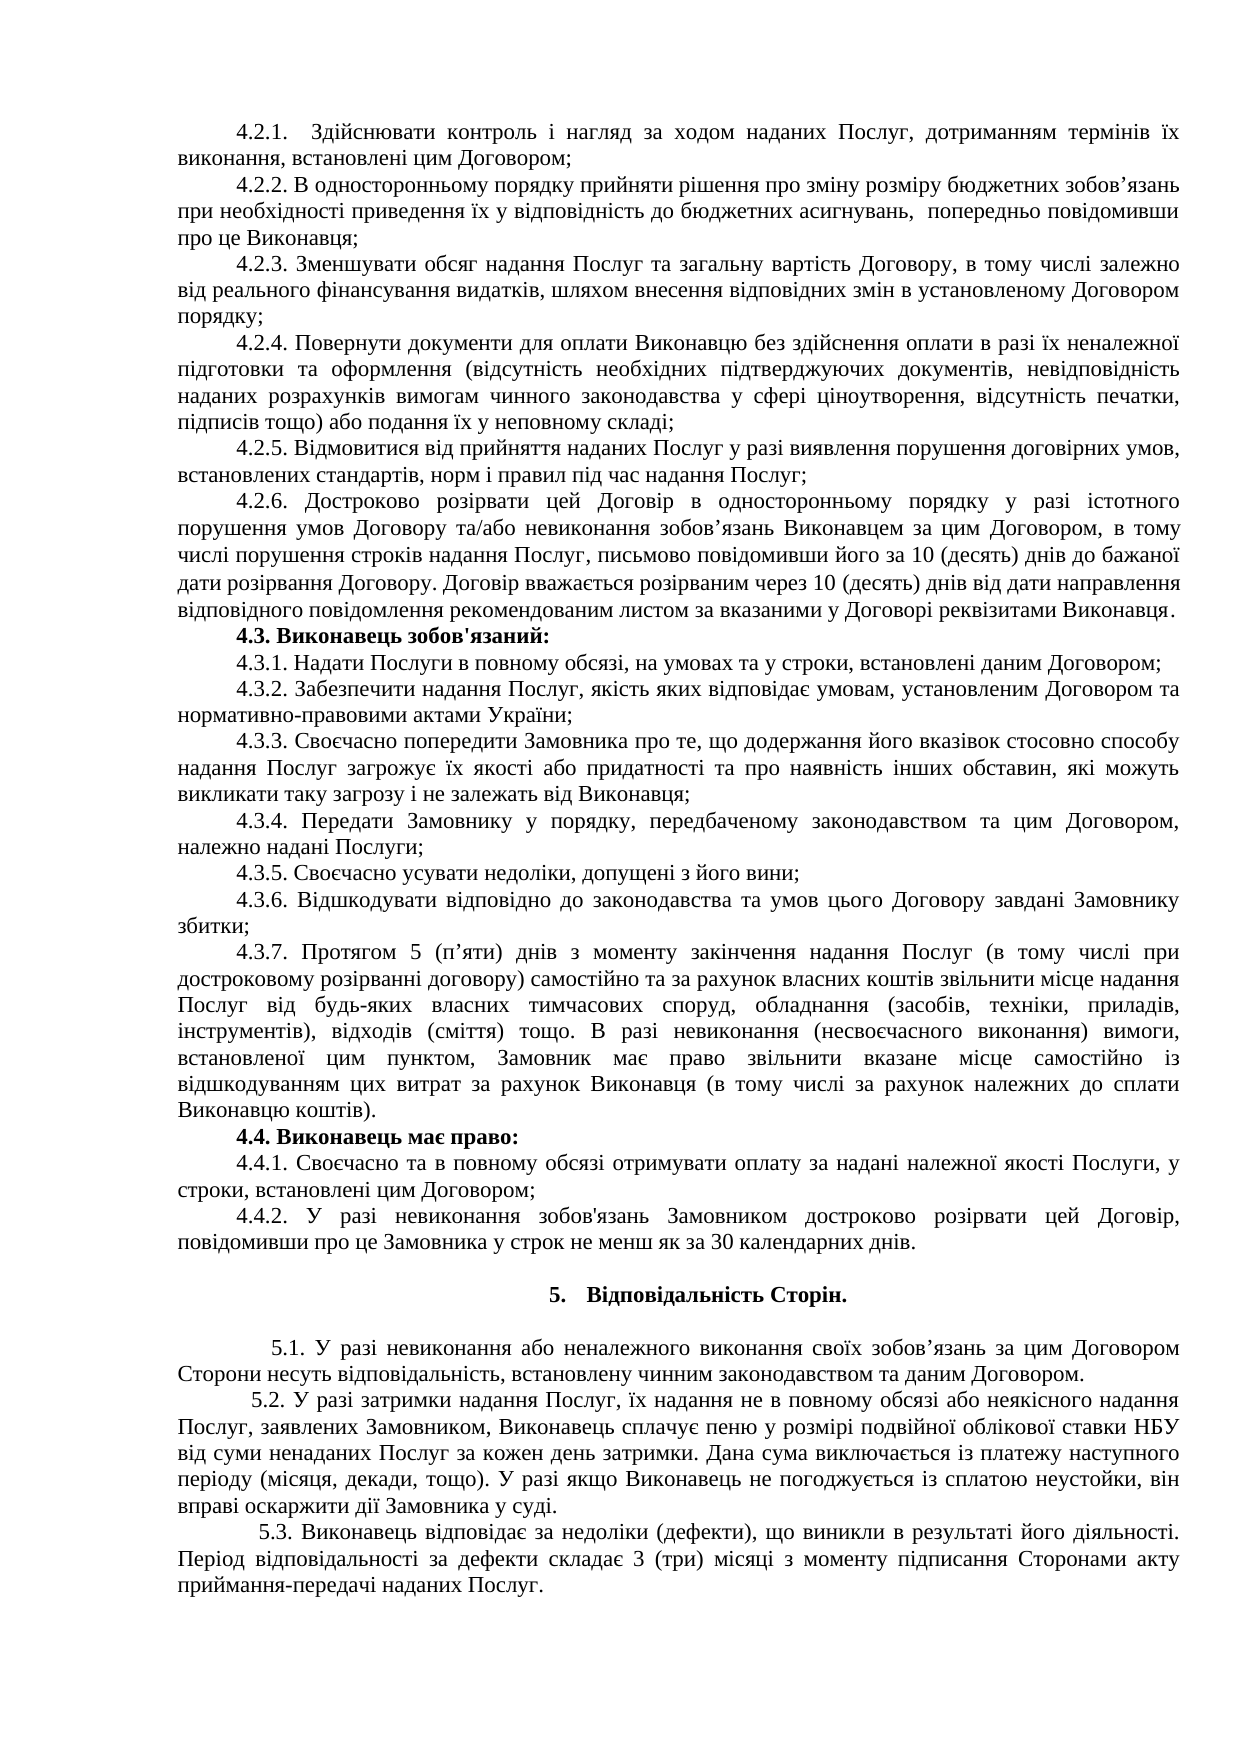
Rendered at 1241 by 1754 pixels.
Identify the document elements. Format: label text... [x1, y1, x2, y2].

text 4.2.6. Достроково розірвати цей Договір в односторонньому порядку у разі істотного порушення умов Договору та/або невиконання зобов’язань Виконавцем за цим Договором, в тому числі порушення строків надання Послуг, письмово повідомивши його за 10 (десять) днів до бажаної дати розірвання Договору. Договір вважається розірваним через 10 (десять) днів від дати направлення відповідного повідомлення рекомендованим листом за вказаними у Договорі реквізитами Виконавця. [177, 487, 1181, 622]
text 4.3.3. Своєчасно попередити Замовника про те, що додержання його вказівок стосовно способу надання Послуг загрожує їх якості або придатності та про наявність інших обставин, які можуть викликати таку загрозу і не залежать від Виконавця; [177, 728, 1181, 807]
text 4.2.5. Відмовитися від прийняття наданих Послуг у разі виявлення порушення договірних умов, встановлених стандартів, норм і правил під час надання Послуг; [177, 434, 1181, 487]
text 5.2. У разі затримки надання Послуг, їх надання не в повному обсязі або неякісного надання Послуг, заявлених Замовником, Виконавець сплачує пеню у розмірі подвійної облікової ставки НБУ від суми ненаданих Послуг за кожен день затримки. Дана сума виключається із платежу наступного періоду (місяця, декади, тощо). У разі якщо Виконавець не погоджується із сплатою неустойки, він вправі оскаржити дії Замовника у суді. [177, 1386, 1181, 1518]
text 4.3.6. Відшкодувати відповідно до законодавства та умов цього Договору завдані Замовнику збитки; [177, 886, 1181, 938]
text 4.4. Виконавець має право: [177, 1123, 1181, 1149]
text 4.3.2. Забезпечити надання Послуг, якість яких відповідає умовам, установленим Договором та нормативно-правовими актами України; [177, 675, 1181, 728]
text 4.3.7. Протягом 5 (п’яти) днів з моменту закінчення надання Послуг (в тому числі при достроковому розірванні договору) самостійно та за рахунок власних коштів звільнити місце надання Послуг від будь-яких власних тимчасових споруд, обладнання (засобів, техніки, приладів, інструментів), відходів (сміття) тощо. В разі невиконання (несвоєчасного виконання) вимоги, встановленої цим пунктом, Замовник має право звільнити вказане місце самостійно із відшкодуванням цих витрат за рахунок Виконавця (в тому числі за рахунок належних до сплати Виконавцю коштів). [177, 938, 1181, 1123]
text 4.2.2. В односторонньому порядку прийняти рішення про зміну розміру бюджетних зобов’язань при необхідності приведення їх у відповідність до бюджетних асигнувань, попередньо повідомивши про це Виконавця; [177, 171, 1181, 250]
text 5.3. Виконавець відповідає за недоліки (дефекти), що виникли в результаті його діяльності. Період відповідальності за дефекти складає 3 (три) місяці з моменту підписання Сторонами акту приймання-передачі наданих Послуг. [177, 1518, 1181, 1597]
text 4.3.1. Надати Послуги в повному обсязі, на умовах та у строки, встановлені даним Договором; [177, 648, 1181, 675]
text 4.3.4. Передати Замовнику у порядку, передбаченому законодавством та цим Договором, належно надані Послуги; [177, 807, 1181, 859]
text 4.4.2. У разі невиконання зобов'язань Замовником достроково розірвати цей Договір, повідомивши про це Замовника у строк не менш як за 30 календарних днів. [177, 1202, 1181, 1255]
text 5.1. У разі невиконання або неналежного виконання своїх зобов’язань за цим Договором Сторони несуть відповідальність, встановлену чинним законодавством та даним Договором. [177, 1334, 1181, 1386]
text 4.3.5. Своєчасно усувати недоліки, допущені з його вини; [177, 859, 1181, 886]
text 4.2.3. Зменшувати обсяг надання Послуг та загальну вартість Договору, в тому числі залежно від реального фінансування видатків, шляхом внесення відповідних змін в установленому Договором порядку; [177, 250, 1181, 329]
list Відповідальність Сторін. [215, 1281, 1181, 1307]
text 4.2.4. Повернути документи для оплати Виконавцю без здійснення оплати в разі їх неналежної підготовки та оформлення (відсутність необхідних підтверджуючих документів, невідповідність наданих розрахунків вимогам чинного законодавства у сфері ціноутворення, відсутність печатки, підписів тощо) або подання їх у неповному складі; [177, 329, 1181, 434]
text 4.2.1. Здійснювати контроль і нагляд за ходом наданих Послуг, дотриманням термінів їх виконання, встановлені цим Договором; [177, 118, 1181, 171]
text 4.4.1. Своєчасно та в повному обсязі отримувати оплату за надані належної якості Послуги, у строки, встановлені цим Договором; [177, 1149, 1181, 1202]
text 4.3. Виконавець зобов'язаний: [177, 622, 1181, 648]
